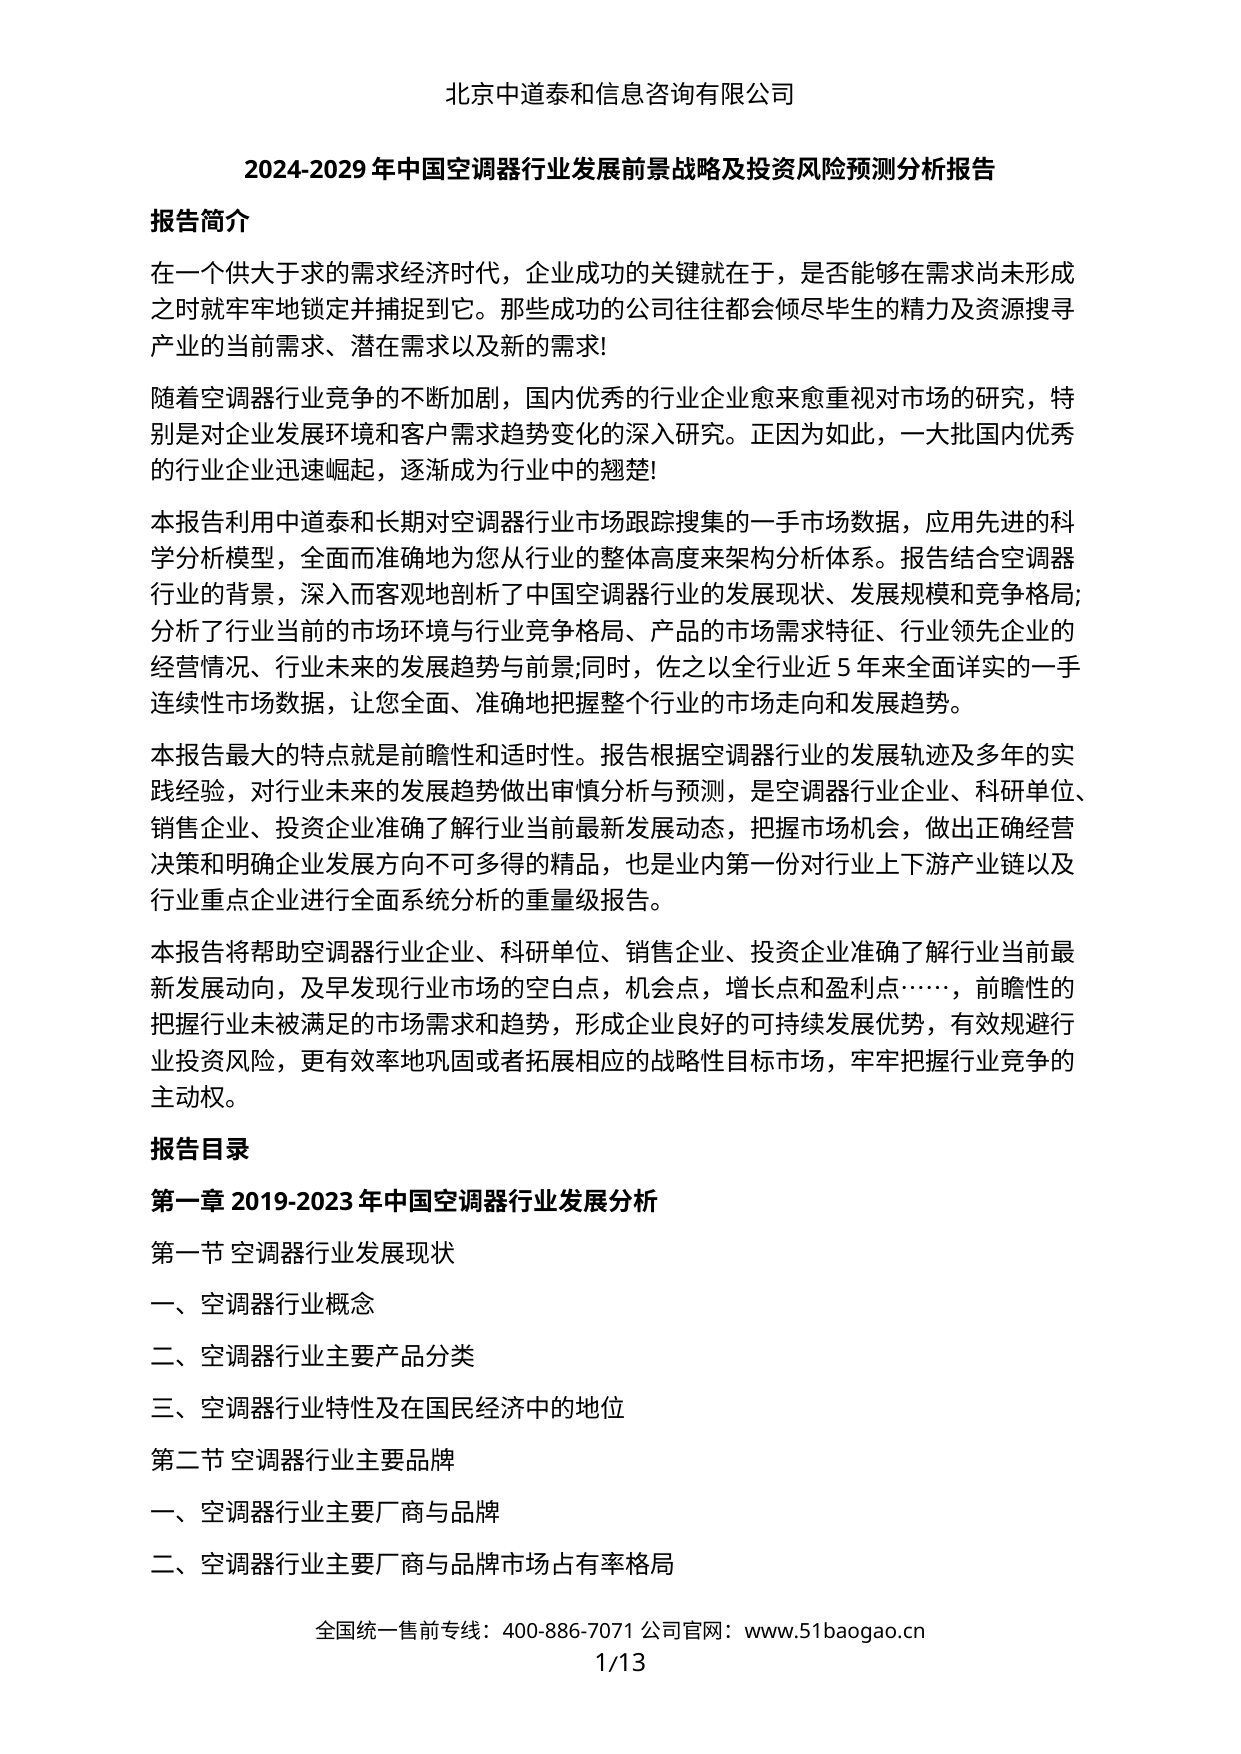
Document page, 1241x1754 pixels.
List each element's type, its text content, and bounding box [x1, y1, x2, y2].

text 一、空调器行业概念 [150, 1285, 1090, 1321]
text 本报告将帮助空调器行业企业、科研单位、销售企业、投资企业准确了解行业当前最新发展动向，及早发现行业市场的空白点，机会点，增长点和盈利点……，前瞻性的把握行业未被满足的市场需求和趋势，形成企业良好的可持续发展优势，有效规避行业投资风险，更有效率地巩固或者拓展相应的战略性目标市场，牢牢把握行业竞争的主动权。 [150, 932, 1090, 1114]
text 一、空调器行业主要厂商与品牌 [150, 1492, 1090, 1529]
text 本报告利用中道泰和长期对空调器行业市场跟踪搜集的一手市场数据，应用先进的科学分析模型，全面而准确地为您从行业的整体高度来架构分析体系。报告结合空调器行业的背景，深入而客观地剖析了中国空调器行业的发展现状、发展规模和竞争格局;分析了行业当前的市场环境与行业竞争格局、产品的市场需求特征、行业领先企业的经营情况、行业未来的发展趋势与前景;同时，佐之以全行业近5年来全面详实的一手连续性市场数据，让您全面、准确地把握整个行业的市场走向和发展趋势。 [150, 502, 1090, 720]
text 随着空调器行业竞争的不断加剧，国内优秀的行业企业愈来愈重视对市场的研究，特别是对企业发展环境和客户需求趋势变化的深入研究。正因为如此，一大批国内优秀的行业企业迅速崛起，逐渐成为行业中的翘楚! [150, 378, 1090, 487]
text 第一章 2019-2023年中国空调器行业发展分析 [150, 1181, 1090, 1217]
text 二、空调器行业主要厂商与品牌市场占有率格局 [150, 1544, 1090, 1581]
text 在一个供大于求的需求经济时代，企业成功的关键就在于，是否能够在需求尚未形成之时就牢牢地锁定并捕捉到它。那些成功的公司往往都会倾尽毕生的精力及资源搜寻产业的当前需求、潜在需求以及新的需求! [150, 254, 1090, 362]
text 二、空调器行业主要产品分类 [150, 1337, 1090, 1373]
text 2024-2029年中国空调器行业发展前景战略及投资风险预测分析报告 [150, 150, 1090, 186]
text 三、空调器行业特性及在国民经济中的地位 [150, 1389, 1090, 1425]
text 第一节 空调器行业发展现状 [150, 1233, 1090, 1269]
text 第二节 空调器行业主要品牌 [150, 1441, 1090, 1477]
text 本报告最大的特点就是前瞻性和适时性。报告根据空调器行业的发展轨迹及多年的实践经验，对行业未来的发展趋势做出审慎分析与预测，是空调器行业企业、科研单位、销售企业、投资企业准确了解行业当前最新发展动态，把握市场机会，做出正确经营决策和明确企业发展方向不可多得的精品，也是业内第一份对行业上下游产业链以及行业重点企业进行全面系统分析的重量级报告。 [150, 736, 1090, 917]
text 报告目录 [150, 1129, 1090, 1166]
text 报告简介 [150, 202, 1090, 238]
